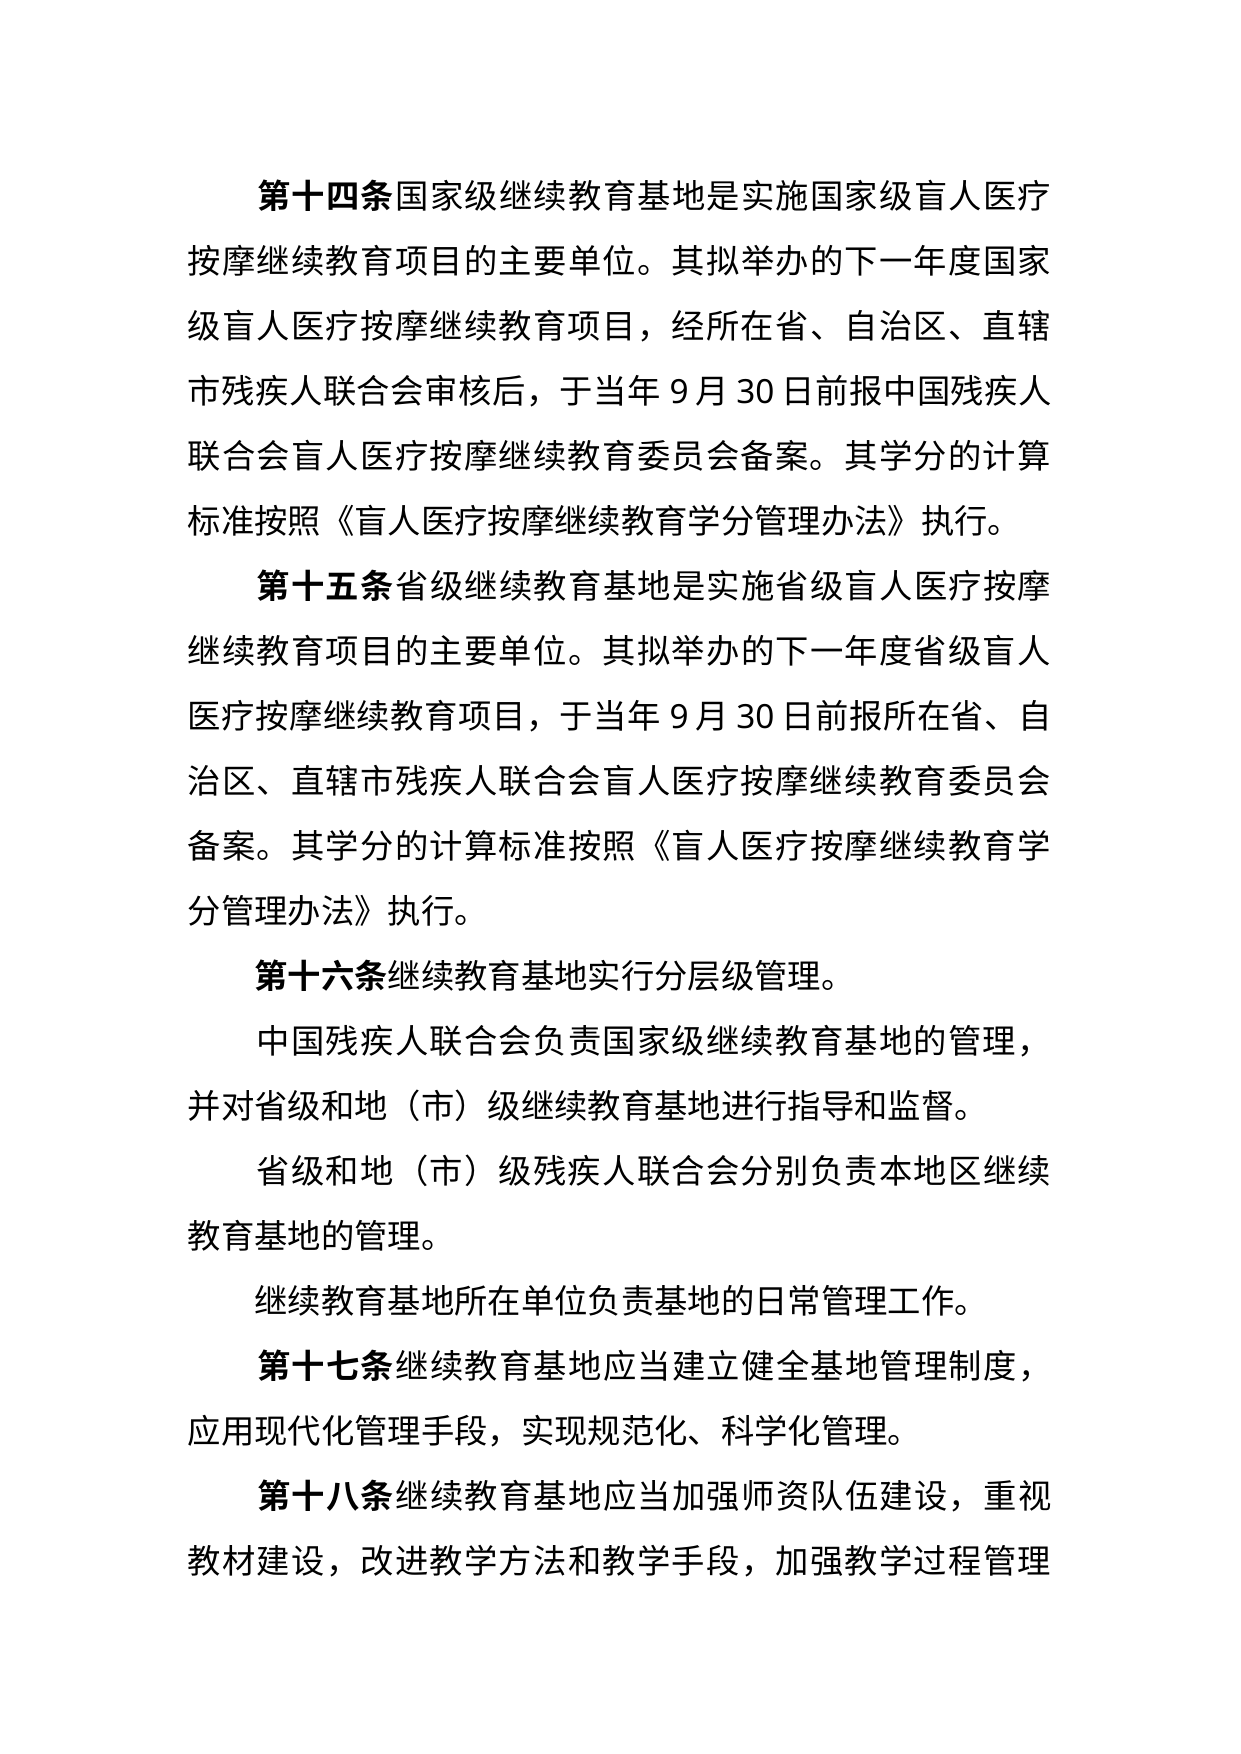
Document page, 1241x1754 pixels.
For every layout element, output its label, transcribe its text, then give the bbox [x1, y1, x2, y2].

text 中国残疾人联合会负责国家级继续教育基地的管理，并对省级和地（市）级继续教育基地进行指导和监督。 [187, 1007, 1053, 1137]
text 第十四条国家级继续教育基地是实施国家级盲人医疗按摩继续教育项目的主要单位。其拟举办的下一年度国家级盲人医疗按摩继续教育项目，经所在省、自治区、直辖市残疾人联合会审核后，于当年9月30日前报中国残疾人联合会盲人医疗按摩继续教育委员会备案。其学分的计算标准按照《盲人医疗按摩继续教育学分管理办法》执行。 [187, 162, 1053, 552]
text 第十五条省级继续教育基地是实施省级盲人医疗按摩继续教育项目的主要单位。其拟举办的下一年度省级盲人医疗按摩继续教育项目，于当年9月30日前报所在省、自治区、直辖市残疾人联合会盲人医疗按摩继续教育委员会备案。其学分的计算标准按照《盲人医疗按摩继续教育学分管理办法》执行。 [187, 552, 1053, 942]
text 省级和地（市）级残疾人联合会分别负责本地区继续教育基地的管理。 [187, 1137, 1053, 1267]
text 第十六条继续教育基地实行分层级管理。 [187, 942, 1053, 1007]
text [187, 1462, 1053, 1592]
text 第十七条继续教育基地应当建立健全基地管理制度，应用现代化管理手段，实现规范化、科学化管理。 [187, 1332, 1053, 1462]
text 继续教育基地所在单位负责基地的日常管理工作。 [187, 1267, 1053, 1332]
